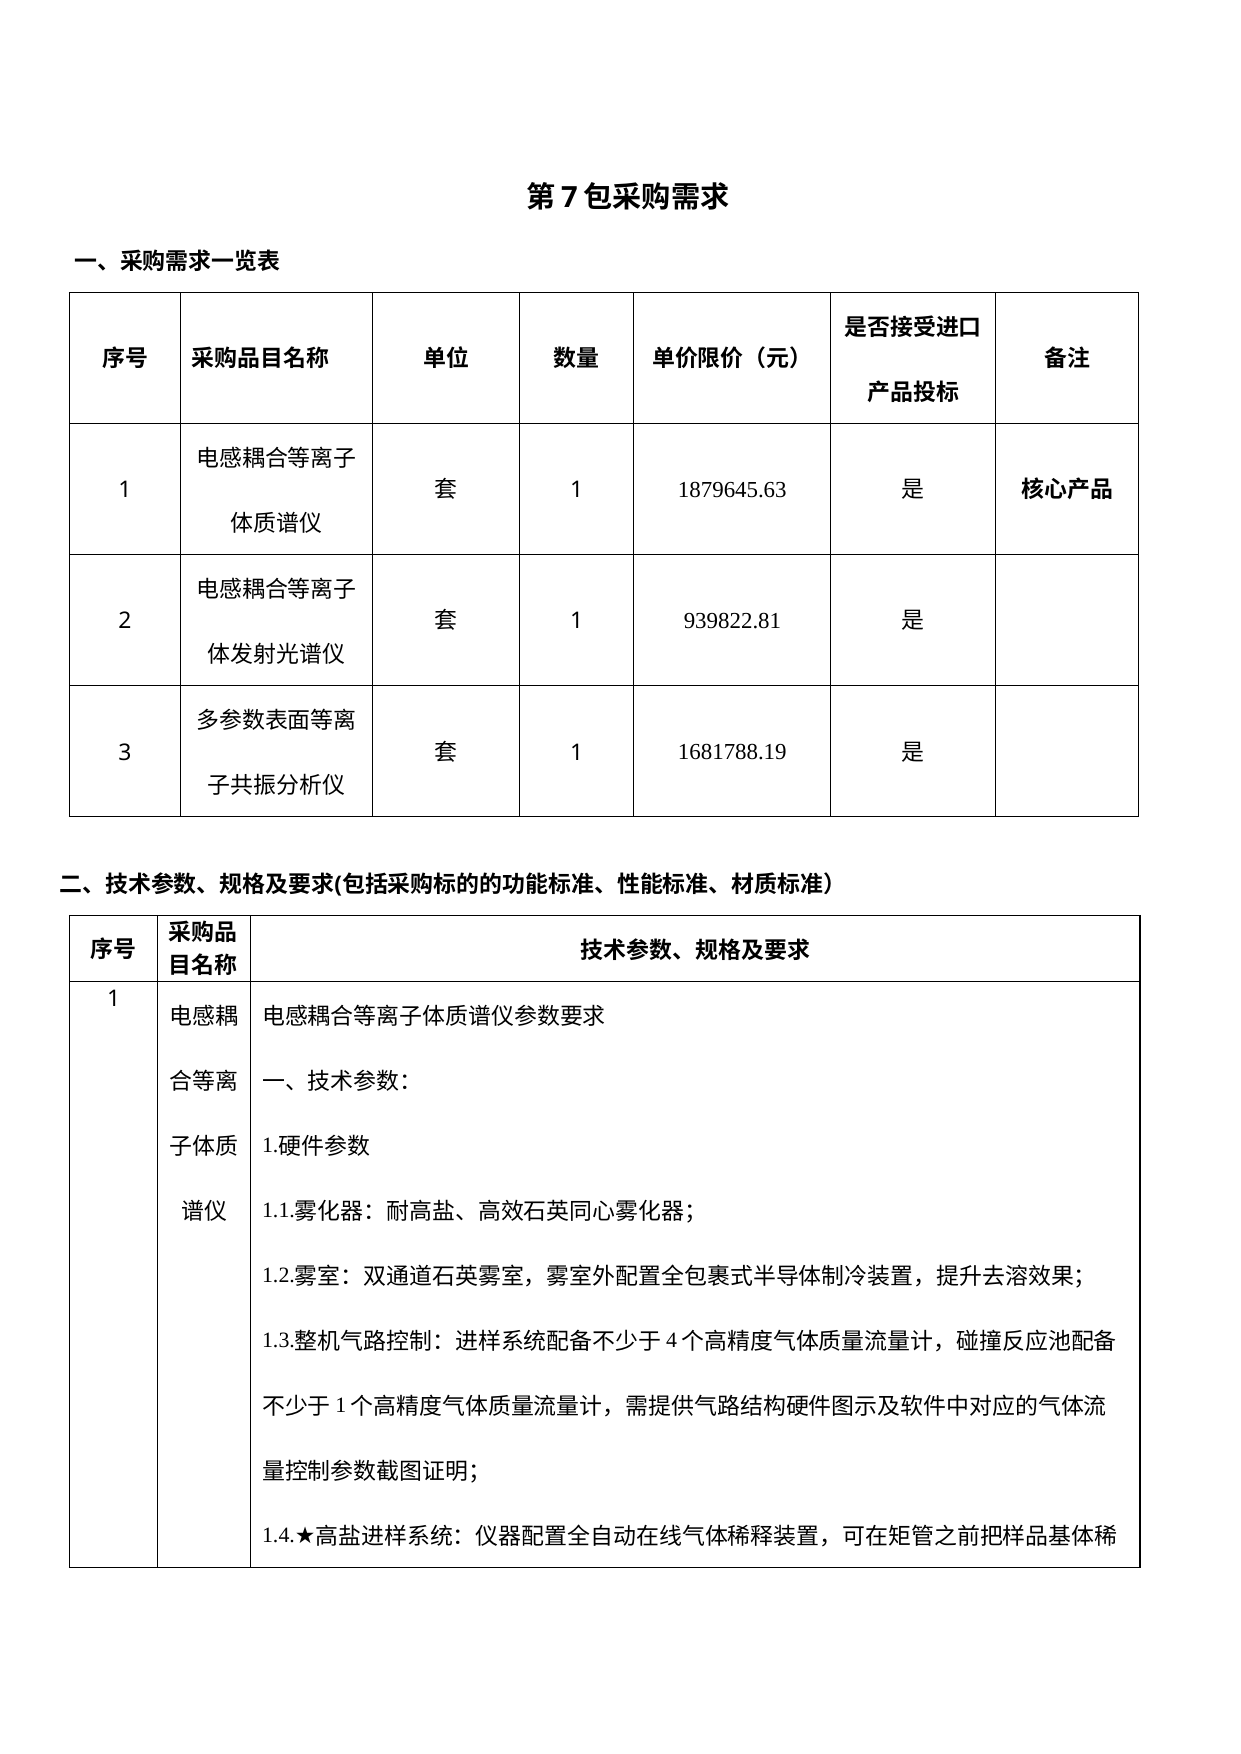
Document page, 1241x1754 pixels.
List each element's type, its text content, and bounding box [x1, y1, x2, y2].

text 二、技术参数、规格及要求(包括采购标的的功能标准、性能标准、材质标准） [59, 850, 1181, 915]
table_header 数量 [520, 293, 633, 423]
table_cell 套 [373, 686, 519, 816]
table_cell 电感耦合等离子体质谱仪 [181, 424, 372, 554]
table_cell 是 [831, 686, 995, 816]
table_cell 多参数表面等离子共振分析仪 [181, 686, 372, 816]
table_header 技术参数、规格及要求 [251, 916, 1139, 981]
table_cell 核心产品 [996, 424, 1138, 554]
table_header 是否接受进口产品投标 [831, 293, 995, 423]
text 一、采购需求一览表 [74, 227, 1181, 292]
table_cell 1879645.63 [634, 424, 830, 554]
table_cell [996, 555, 1138, 685]
table_cell 3 [70, 686, 180, 816]
table_cell 1 [520, 686, 633, 816]
table_header 单位 [373, 293, 519, 423]
table_cell 2 [70, 555, 180, 685]
text 第7包采购需求 [74, 162, 1181, 227]
table_cell 1 [70, 424, 180, 554]
table_header 序号 [70, 293, 180, 423]
table_header 单价限价（元） [634, 293, 830, 423]
table_cell 电感耦合等离子体质谱仪 [158, 982, 250, 1567]
table_header 序号 [70, 916, 157, 981]
table_cell 电感耦合等离子体发射光谱仪 [181, 555, 372, 685]
table_cell [996, 686, 1138, 816]
table_cell 是 [831, 555, 995, 685]
table_cell 套 [373, 555, 519, 685]
table_cell 套 [373, 424, 519, 554]
table_header 采购品目名称 [181, 293, 372, 423]
table_cell 1 [520, 424, 633, 554]
table_cell 是 [831, 424, 995, 554]
table_cell 1 [70, 982, 157, 1567]
table_cell 939822.81 [634, 555, 830, 685]
table_cell 1681788.19 [634, 686, 830, 816]
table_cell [251, 982, 1139, 1567]
table_header 备注 [996, 293, 1138, 423]
table_cell 1 [520, 555, 633, 685]
table_header 采购品目名称 [158, 916, 250, 981]
